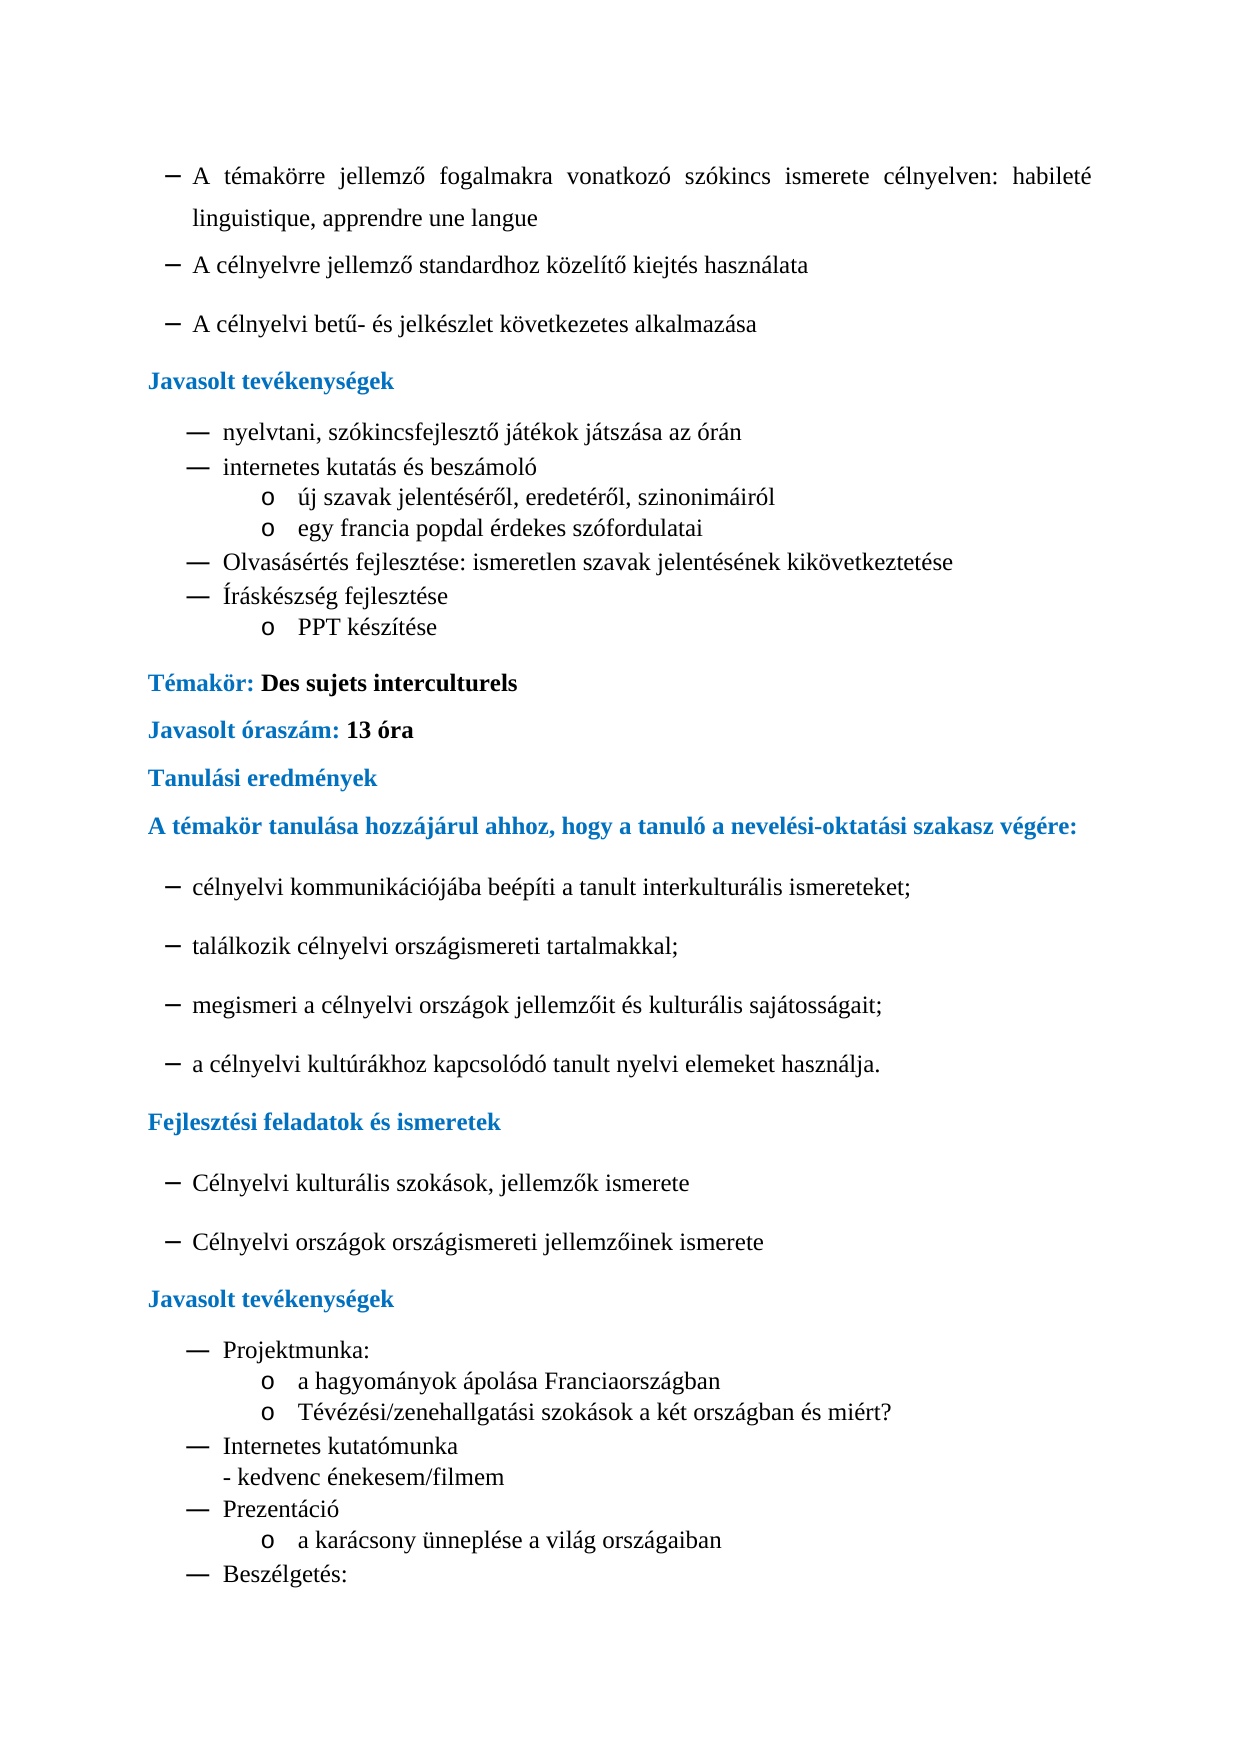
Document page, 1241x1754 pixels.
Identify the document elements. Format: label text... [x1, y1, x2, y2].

list Projektmunka: [185, 1332, 1093, 1366]
list A célnyelvi betű- és jelkészlet következetes alkalmazása [162, 295, 1093, 346]
text Fejlesztési feladatok és ismeretek [148, 1107, 1093, 1135]
list Internetes kutatómunka [185, 1428, 1093, 1462]
list A célnyelvre jellemző standardhoz közelítő kiejtés használata [162, 236, 1093, 287]
list Tévézési/zenehallgatási szokások a két országban és miért? [260, 1397, 1093, 1428]
list internetes kutatás és beszámoló [185, 448, 1093, 482]
text A témakör tanulása hozzájárul ahhoz, hogy a tanuló a nevelési-oktatási szakasz végére: [148, 811, 1093, 840]
text Javasolt óraszám: 13 óra [148, 716, 1093, 744]
text Tanulási eredmények [148, 763, 1093, 792]
list Prezentáció [185, 1491, 1093, 1525]
list találkozik célnyelvi országismereti tartalmakkal; [162, 917, 1093, 969]
list a hagyományok ápolása Franciaországban [260, 1366, 1093, 1397]
list A témakörre jellemző fogalmakra vonatkozó szókincs ismerete célnyelven: habileté linguistique, apprendre une langue [162, 148, 1093, 232]
list új szavak jelentéséről, eredetéről, szinonimáiról [260, 482, 1093, 513]
list megismeri a célnyelvi országok jellemzőit és kulturális sajátosságait; [162, 976, 1093, 1028]
text Javasolt tevékenységek [148, 1284, 1093, 1313]
list a célnyelvi kultúrákhoz kapcsolódó tanult nyelvi elemeket használja. [162, 1035, 1093, 1086]
list nyelvtani, szókincsfejlesztő játékok játszása az órán [185, 414, 1093, 448]
text - kedvenc énekesem/filmem [223, 1462, 1093, 1491]
text Témakör: Des sujets interculturels [148, 668, 1093, 697]
list egy francia popdal érdekes szófordulatai [260, 513, 1093, 544]
list Célnyelvi országok országismereti jellemzőinek ismerete [162, 1213, 1093, 1264]
list PPT készítése [260, 612, 1093, 643]
list Íráskészség fejlesztése [185, 578, 1093, 612]
list Olvasásértés fejlesztése: ismeretlen szavak jelentésének kikövetkeztetése [185, 544, 1093, 578]
text Javasolt tevékenységek [148, 366, 1093, 395]
list Célnyelvi kulturális szokások, jellemzők ismerete [162, 1154, 1093, 1206]
list célnyelvi kommunikációjába beépíti a tanult interkulturális ismereteket; [162, 859, 1093, 910]
list a karácsony ünneplése a világ országaiban [260, 1525, 1093, 1556]
list Beszélgetés: [185, 1556, 1093, 1590]
